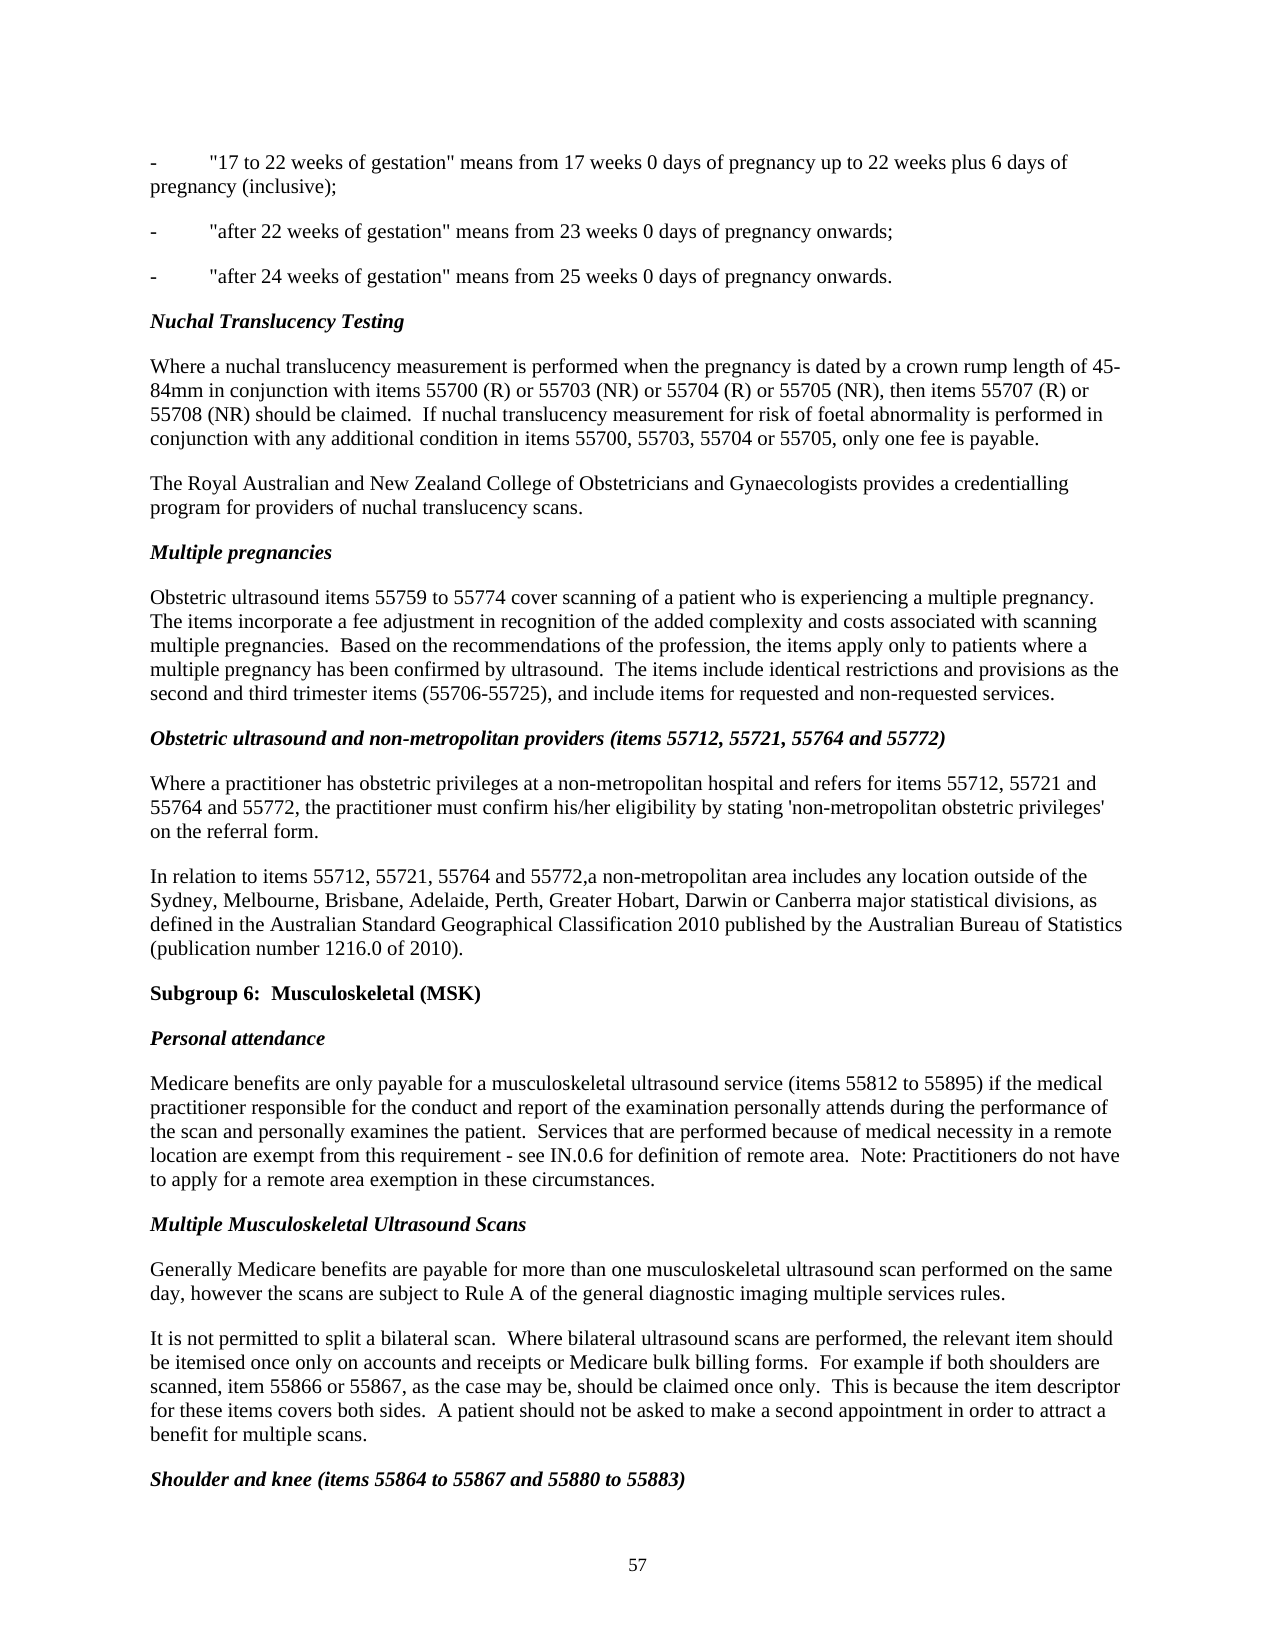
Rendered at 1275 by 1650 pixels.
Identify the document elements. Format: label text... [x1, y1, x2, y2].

text Where a nuchal translucency measurement is performed when the pregnancy is dated by a crown rump length of 45-84mm in conjunction with items 55700 (R) or 55703 (NR) or 55704 (R) or 55705 (NR), then items 55707 (R) or 55708 (NR) should be claimed. If nuchal translucency measurement for risk of foetal abnormality is performed in conjunction with any additional condition in items 55700, 55703, 55704 or 55705, only one fee is payable. [150, 354, 1125, 450]
text In relation to items 55712, 55721, 55764 and 55772,a non-metropolitan area includes any location outside of the Sydney, Melbourne, Brisbane, Adelaide, Perth, Greater Hobart, Darwin or Canberra major statistical divisions, as defined in the Australian Standard Geographical Classification 2010 published by the Australian Bureau of Statistics (publication number 1216.0 of 2010). [150, 864, 1125, 960]
text Obstetric ultrasound items 55759 to 55774 cover scanning of a patient who is experiencing a multiple pregnancy. The items incorporate a fee adjustment in recognition of the added complexity and costs associated with scanning multiple pregnancies. Based on the recommendations of the profession, the items apply only to patients where a multiple pregnancy has been confirmed by ultrasound. The items include identical restrictions and provisions as the second and third trimester items (55706-55725), and include items for requested and non-requested services. [150, 584, 1125, 705]
text The Royal Australian and New Zealand College of Obstetricians and Gynaecologists provides a credentialling program for providers of nuchal translucency scans. [150, 471, 1125, 519]
text - "after 24 weeks of gestation" means from 25 weeks 0 days of pregnancy onwards. [150, 264, 1125, 288]
text Multiple Musculoskeletal Ultrasound Scans [150, 1212, 1125, 1236]
text Generally Medicare benefits are payable for more than one musculoskeletal ultrasound scan performed on the same day, however the scans are subject to Rule A of the general diagnostic imaging multiple services rules. [150, 1257, 1125, 1305]
text - "after 22 weeks of gestation" means from 23 weeks 0 days of pregnancy onwards; [150, 219, 1125, 243]
text Shoulder and knee (items 55864 to 55867 and 55880 to 55883) [150, 1467, 1125, 1491]
text Multiple pregnancies [150, 540, 1125, 564]
text Subgroup 6: Musculoskeletal (MSK) [150, 981, 1125, 1005]
text It is not permitted to split a bilateral scan. Where bilateral ultrasound scans are performed, the relevant item should be itemised once only on accounts and receipts or Medicare bulk billing forms. For example if both shoulders are scanned, item 55866 or 55867, as the case may be, should be claimed once only. This is because the item descriptor for these items covers both sides. A patient should not be asked to make a second appointment in order to attract a benefit for multiple scans. [150, 1326, 1125, 1446]
text Medicare benefits are only payable for a musculoskeletal ultrasound service (items 55812 to 55895) if the medical practitioner responsible for the conduct and report of the examination personally attends during the performance of the scan and personally examines the patient. Services that are performed because of medical necessity in a remote location are exempt from this requirement - see IN.0.6 for definition of remote area. Note: Practitioners do not have to apply for a remote area exemption in these circumstances. [150, 1071, 1125, 1191]
text Personal attendance [150, 1026, 1125, 1050]
text - "17 to 22 weeks of gestation" means from 17 weeks 0 days of pregnancy up to 22 weeks plus 6 days of pregnancy (inclusive); [150, 150, 1125, 198]
text Where a practitioner has obstetric privileges at a non-metropolitan hospital and refers for items 55712, 55721 and 55764 and 55772, the practitioner must confirm his/her eligibility by stating 'non-metropolitan obstetric privileges' on the referral form. [150, 771, 1125, 843]
text Nuchal Translucency Testing [150, 309, 1125, 333]
text Obstetric ultrasound and non-metropolitan providers (items 55712, 55721, 55764 and 55772) [150, 726, 1125, 750]
